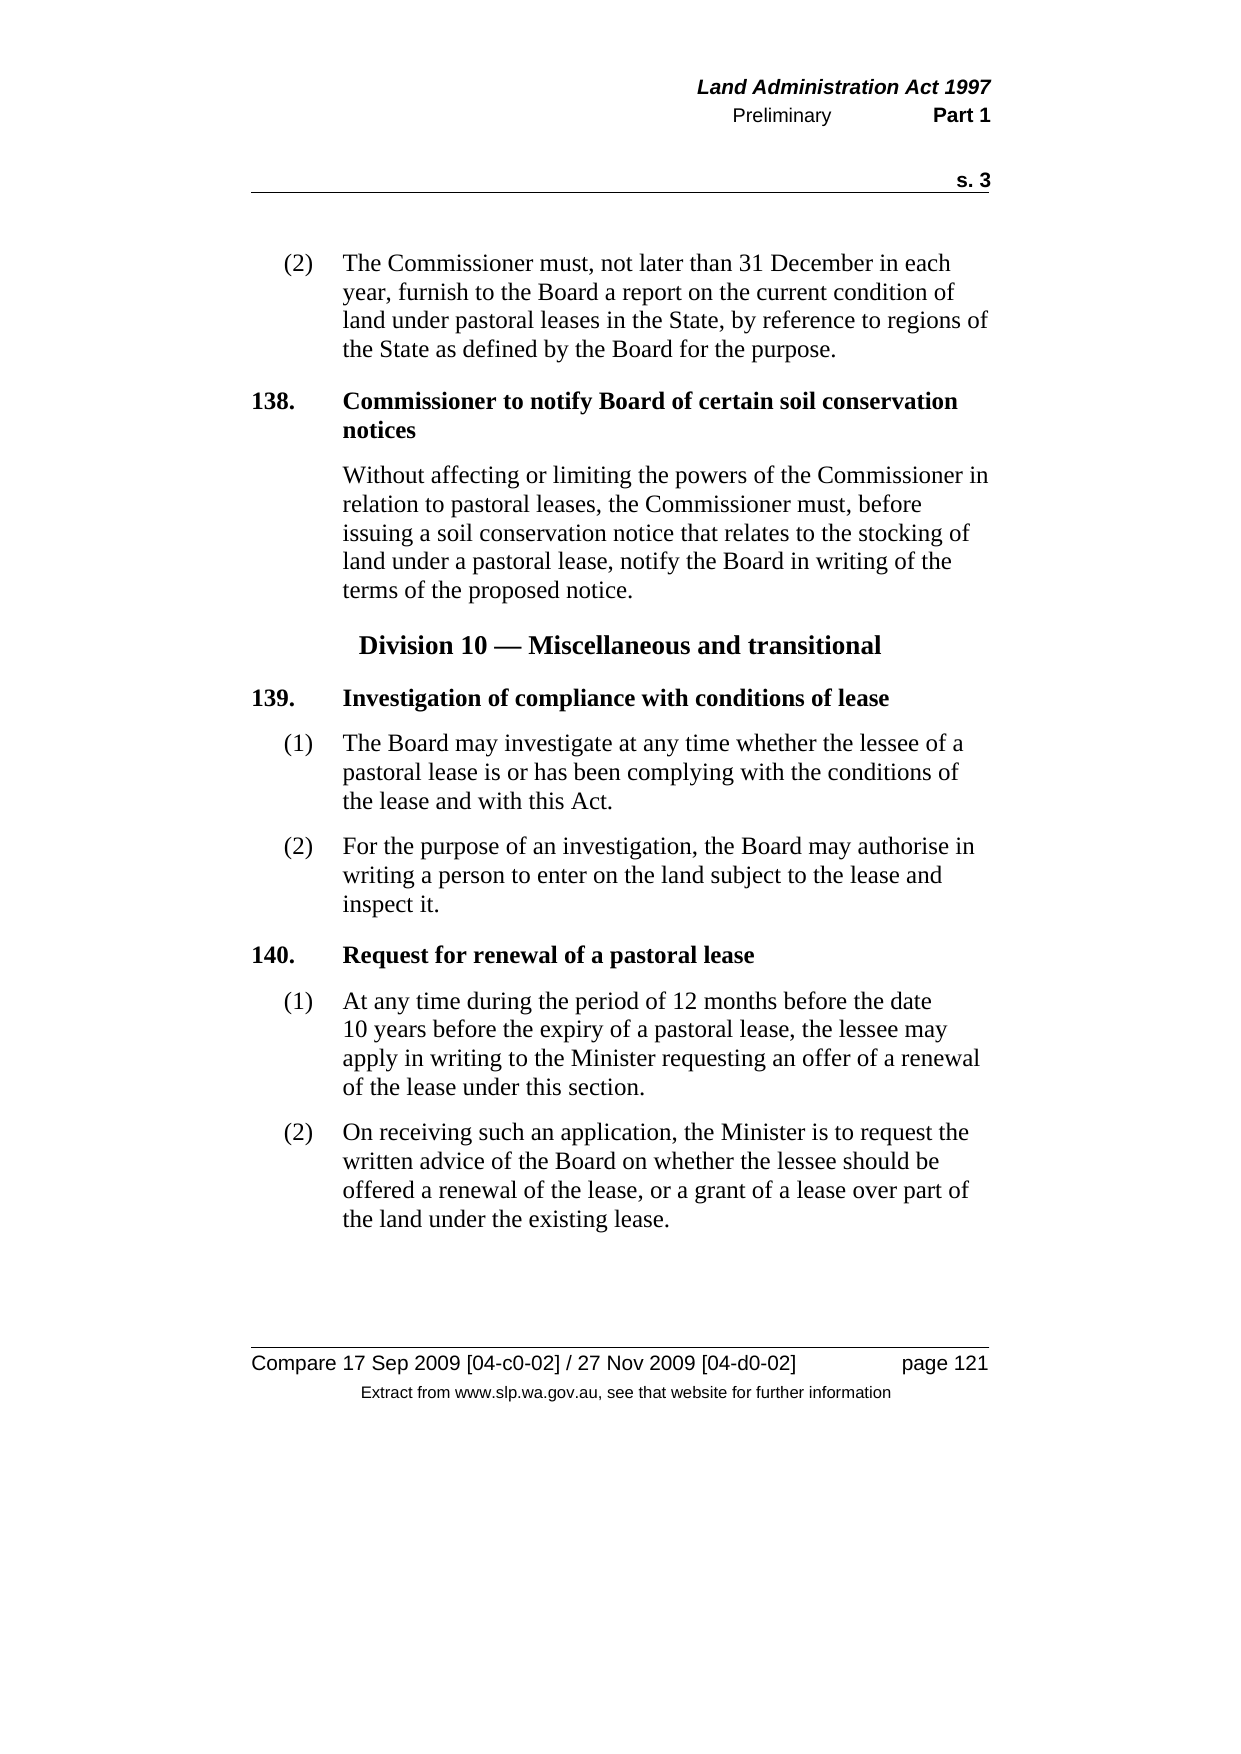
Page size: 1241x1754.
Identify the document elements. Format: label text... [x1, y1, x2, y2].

subtitle 139. Investigation of compliance with conditions of lease [251, 683, 989, 712]
text (2) The Commissioner must, not later than 31 December in each year, furnish to the Board a report on the current condition of land under pastoral leases in the State, by reference to regions of the State as defined by the Board for the purpose. [251, 248, 989, 363]
subtitle 138. Commissioner to notify Board of certain soil conservation notices [251, 386, 989, 443]
subtitle 140. Request for renewal of a pastoral lease [251, 940, 989, 969]
text (2) For the purpose of an investigation, the Board may authorise in writing a person to enter on the land subject to the lease and inspect it. [251, 831, 989, 917]
text (1) The Board may investigate at any time whether the lessee of a pastoral lease is or has been complying with the conditions of the lease and with this Act. [251, 728, 989, 814]
subtitle Division 10 — Miscellaneous and transitional [251, 629, 989, 660]
text Without affecting or limiting the powers of the Commissioner in relation to pastoral leases, the Commissioner must, before issuing a soil conservation notice that relates to the stocking of land under a pastoral lease, notify the Board in writing of the terms of the proposed notice. [251, 460, 989, 604]
text (1) At any time during the period of 12 months before the date 10 years before the expiry of a pastoral lease, the lessee may apply in writing to the Minister requesting an offer of a renewal of the lease under this section. [251, 986, 989, 1101]
text (2) On receiving such an application, the Minister is to request the written advice of the Board on whether the lessee should be offered a renewal of the lease, or a grant of a lease over part of the land under the existing lease. [251, 1117, 989, 1232]
